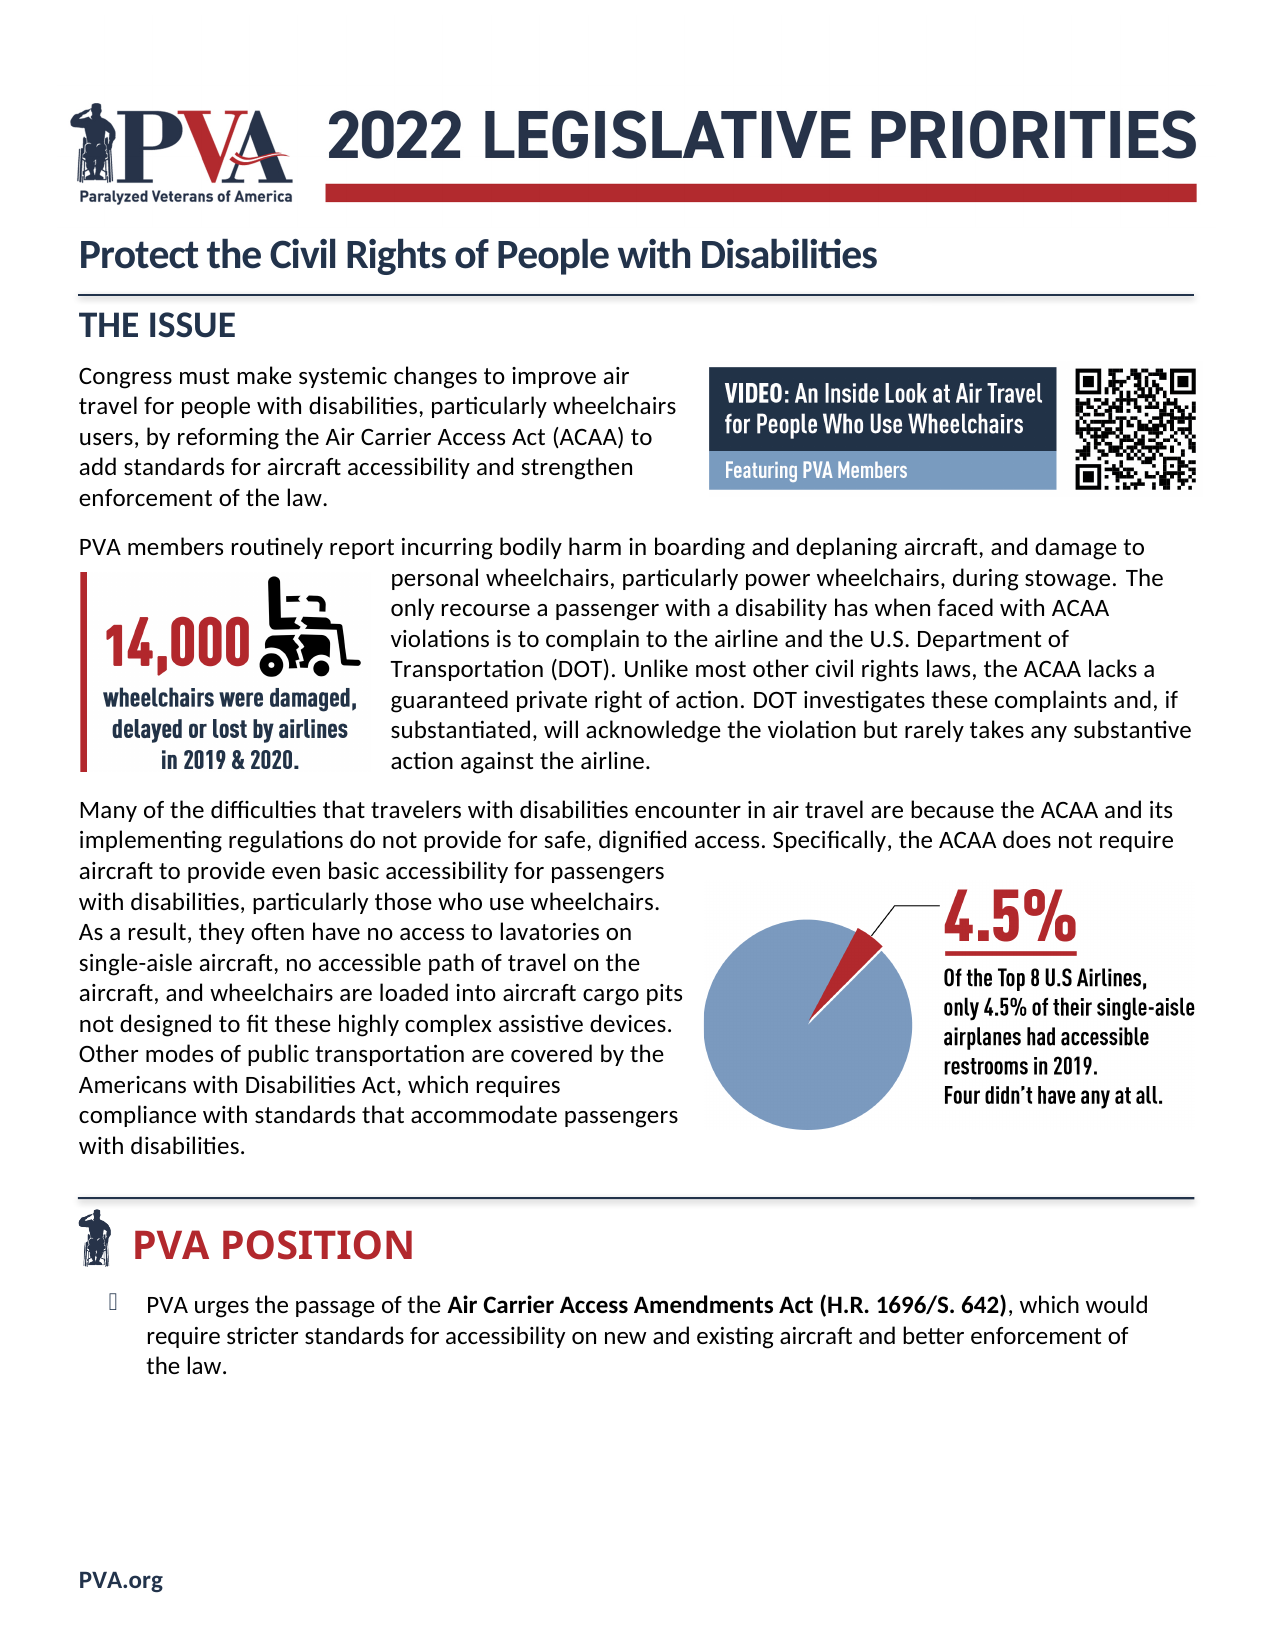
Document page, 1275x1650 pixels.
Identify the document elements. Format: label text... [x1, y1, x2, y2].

picture [709, 361, 1203, 497]
list the law. [146, 1350, 1194, 1381]
text PVA POSITION [79, 1209, 1194, 1279]
list PVA urges the passage of the Air Carrier Access Amendments Act (H.R. 1696/S. 642), which would require stricter standards for accessibility on new and existing aircraft and better enforcement of [109, 1289, 1194, 1350]
text Protect the Civil Rights of People with Disabilities [79, 228, 1194, 279]
picture [80, 572, 372, 772]
text The Issue [79, 302, 1194, 347]
picture [78, 1209, 111, 1267]
picture [56, 15, 1217, 228]
picture [703, 880, 1195, 1130]
text PVA members routinely report incurring bodily harm in boarding and deplaning aircraft, and damage to personal wheelchairs, particularly power wheelchairs, during stowage. The only recourse a passenger with a disability has when faced with ACAA violations is to complain to the airline and the U.S. Department of Transportation (DOT). Unlike most other civil rights laws, the ACAA lacks a guaranteed private right of action. DOT investigates these complaints and, if substantiated, will acknowledge the violation but rarely takes any substantive action against the airline. [79, 531, 1194, 775]
